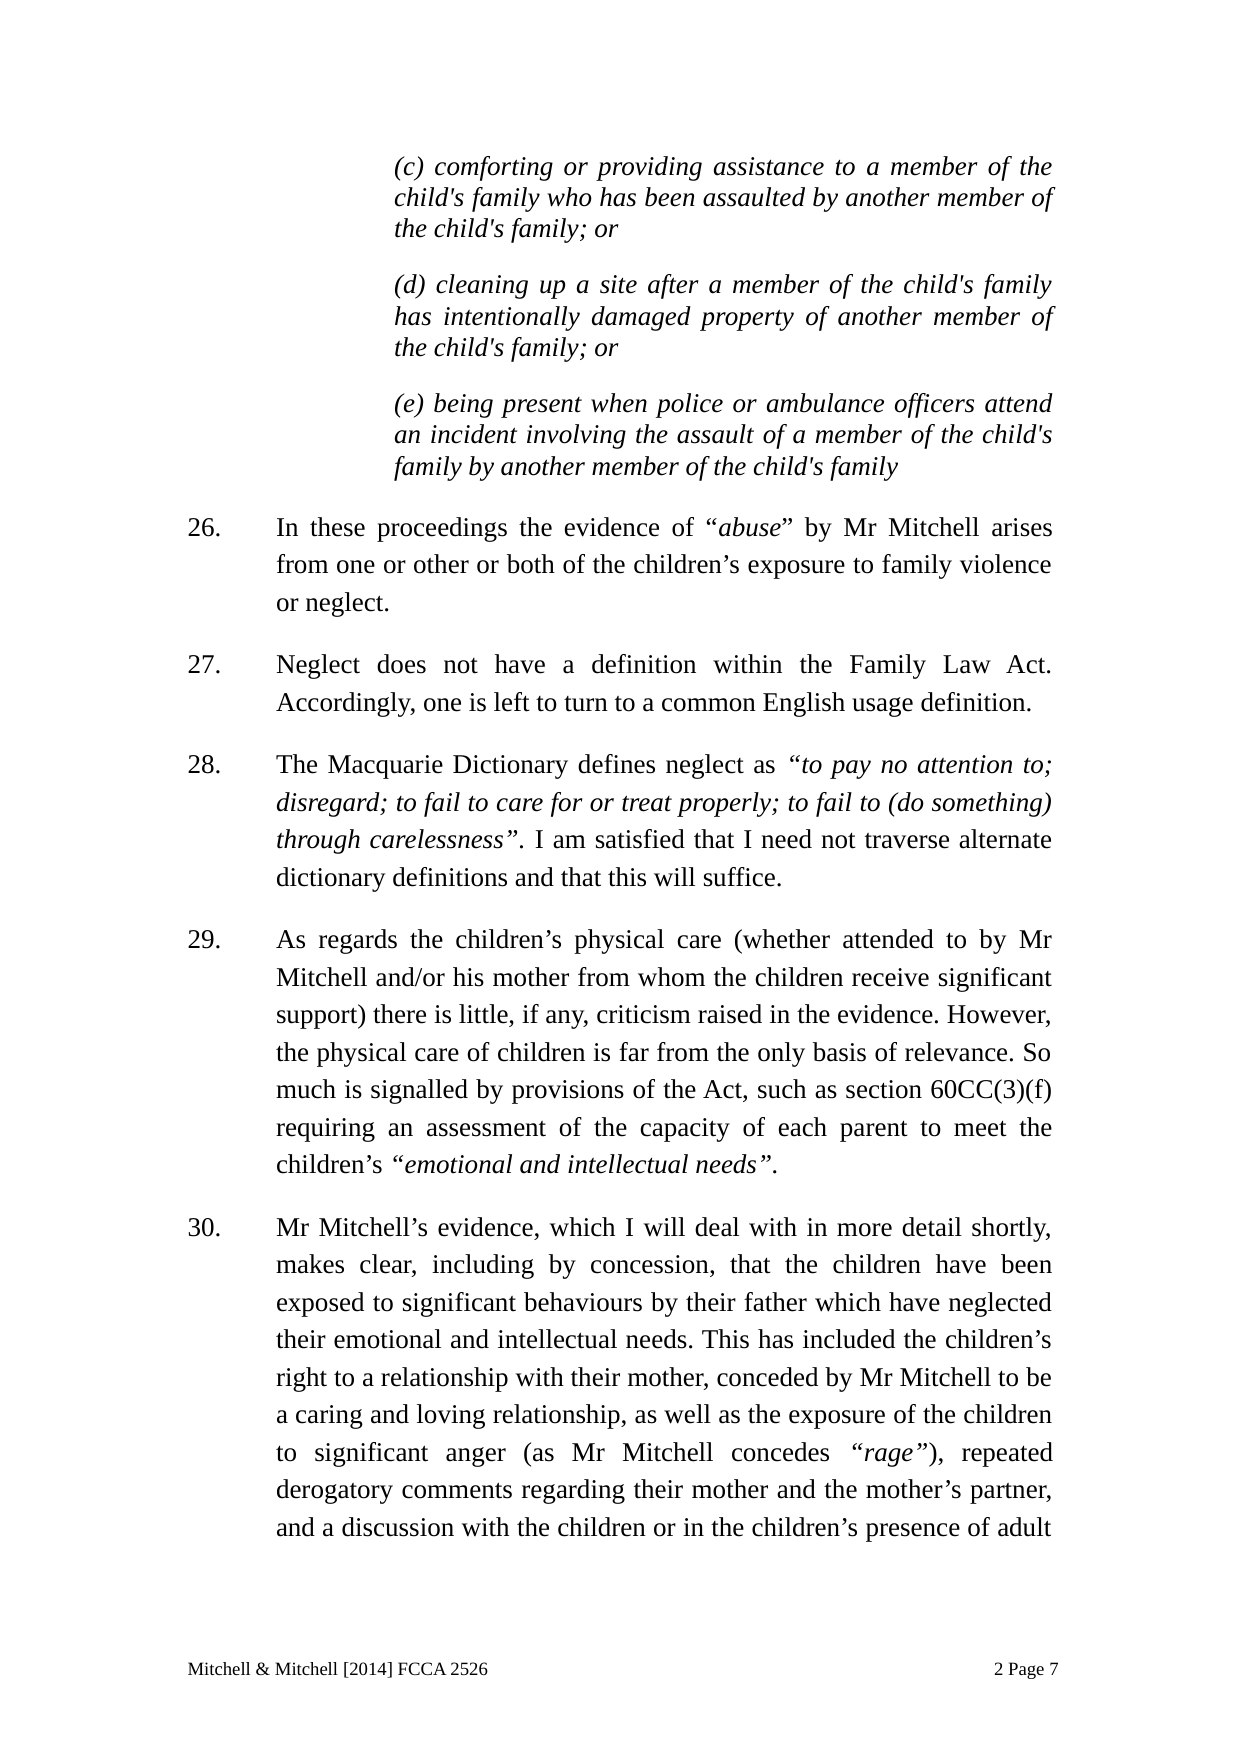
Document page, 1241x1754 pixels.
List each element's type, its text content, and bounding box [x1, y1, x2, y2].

text As regards the children’s physical care (whether attended to by Mr Mitchell and/or his mother from whom the children receive significant support) there is little, if any, criticism raised in the evidence. However, the physical care of children is far from the only basis of relevance. So much is signalled by provisions of the Act, such as section 60CC(3)(f) requiring an assessment of the capacity of each parent to meet the children’s “emotional and intellectual needs”. [187, 919, 1053, 1181]
text The Macquarie Dictionary defines neglect as “to pay no attention to; disregard; to fail to care for or treat properly; to fail to (do something) through carelessness”. I am satisfied that I need not traverse alternate dictionary definitions and that this will suffice. [187, 744, 1053, 894]
text In these proceedings the evidence of “abuse” by Mr Mitchell arises from one or other or both of the children’s exposure to family violence or neglect. [187, 506, 1053, 619]
text (c) comforting or providing assistance to a member of the child's family who has been assaulted by another member of the child's family; or [394, 150, 1053, 244]
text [187, 1206, 1053, 1544]
text (d) cleaning up a site after a member of the child's family has intentionally damaged property of another member of the child's family; or [394, 269, 1053, 362]
text Neglect does not have a definition within the Family Law Act. Accordingly, one is left to turn to a common English usage definition. [187, 644, 1053, 719]
text (e) being present when police or ambulance officers attend an incident involving the assault of a member of the child's family by another member of the child's family [394, 387, 1053, 481]
